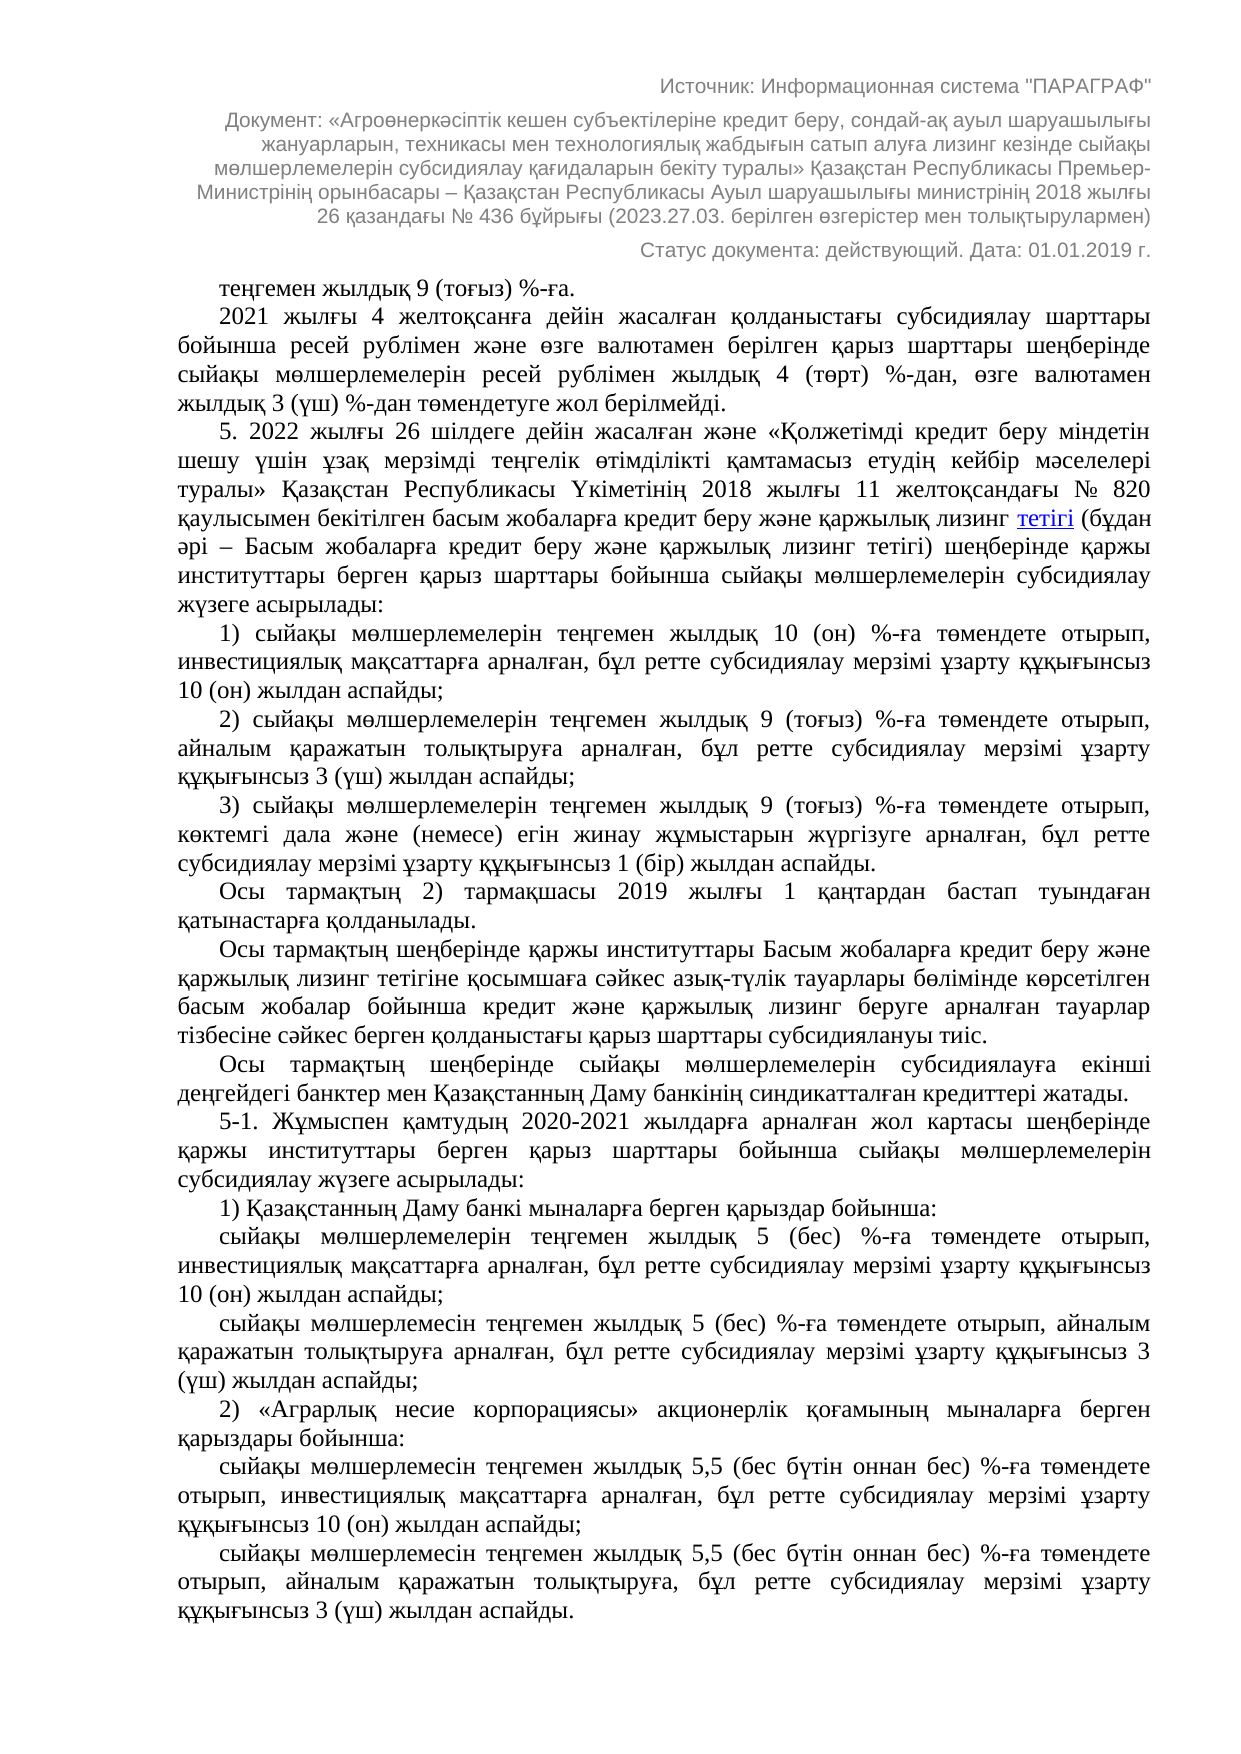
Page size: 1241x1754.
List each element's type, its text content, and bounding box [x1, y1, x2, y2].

text Осы тармақтың шеңберінде сыйақы мөлшерлемелерін субсидиялауға екінші деңгейдегі банктер мен Қазақстанның Даму банкінің синдикатталған кредиттері жатады. [177, 1049, 1152, 1106]
text Осы тармақтың 2) тармақшасы 2019 жылғы 1 қаңтардан бастап туындаған қатынастарға қолданылады. [177, 876, 1152, 934]
text сыйақы мөлшерлемелерін теңгемен жылдық 5 (бес) %-ға төмендете отырып, инвестициялық мақсаттарға арналған, бұл ретте субсидиялау мерзімі ұзарту құқығынсыз 10 (он) жылдан аспайды; [177, 1221, 1152, 1308]
text 2021 жылғы 4 желтоқсанға дейін жасалған қолданыстағы субсидиялау шарттары бойынша ресей рублімен және өзге валютамен берілген қарыз шарттары шеңберінде сыйақы мөлшерлемелерін ресей рублімен жылдық 4 (төрт) %-дан, өзге валютамен жылдық 3 (үш) %-дан төмендетуге жол берілмейді. [177, 301, 1152, 416]
text сыйақы мөлшерлемесін теңгемен жылдық 5 (бес) %-ға төмендете отырып, айналым қаражатын толықтыруға арналған, бұл ретте субсидиялау мерзімі ұзарту құқығынсыз 3 (үш) жылдан аспайды; [177, 1308, 1152, 1394]
text 1) Қазақстанның Даму банкі мыналарға берген қарыздар бойынша: [177, 1193, 1152, 1221]
text Осы тармақтың шеңберінде қаржы институттары Басым жобаларға кредит беру және қаржылық лизинг тетігіне қосымшаға сәйкес азық-түлік тауарлары бөлімінде көрсетілген басым жобалар бойынша кредит және қаржылық лизинг беруге арналған тауарлар тізбесіне сәйкес берген қолданыстағы қарыз шарттары субсидиялануы тиіс. [177, 934, 1152, 1049]
text сыйақы мөлшерлемесін теңгемен жылдық 5,5 (бес бүтін оннан бес) %-ға төмендете отырып, айналым қаражатын толықтыруға, бұл ретте субсидиялау мерзімі ұзарту құқығынсыз 3 (үш) жылдан аспайды. [177, 1538, 1152, 1624]
text 2) «Аграрлық несие корпорациясы» акционерлік қоғамының мыналарға берген қарыздары бойынша: [177, 1394, 1152, 1451]
text теңгемен жылдық 9 (тоғыз) %-ға. [177, 273, 1152, 301]
text 5-1. Жұмыспен қамтудың 2020-2021 жылдарға арналған жол картасы шеңберінде қаржы институттары берген қарыз шарттары бойынша сыйақы мөлшерлемелерін субсидиялау жүзеге асырылады: [177, 1106, 1152, 1193]
text 2) сыйақы мөлшерлемелерін теңгемен жылдық 9 (тоғыз) %-ға төмендете отырып, айналым қаражатын толықтыруға арналған, бұл ретте субсидиялау мерзімі ұзарту құқығынсыз 3 (үш) жылдан аспайды; [177, 704, 1152, 790]
text сыйақы мөлшерлемесін теңгемен жылдық 5,5 (бес бүтін оннан бес) %-ға төмендете отырып, инвестициялық мақсаттарға арналған, бұл ретте субсидиялау мерзімі ұзарту құқығынсыз 10 (он) жылдан аспайды; [177, 1451, 1152, 1538]
text 5. 2022 жылғы 26 шілдеге дейін жасалған және «Қолжетімді кредит беру міндетін шешу үшін ұзақ мерзімді теңгелік өтімділікті қамтамасыз етудің кейбір мәселелері туралы» Қазақстан Республикасы Үкіметінің 2018 жылғы 11 желтоқсандағы № 820 қаулысымен бекітілген басым жобаларға кредит беру және қаржылық лизинг тетігі (бұдан әрі – Басым жобаларға кредит беру және қаржылық лизинг тетігі) шеңберінде қаржы институттары берген қарыз шарттары бойынша сыйақы мөлшерлемелерін субсидиялау жүзеге асырылады: [177, 416, 1152, 618]
text 3) сыйақы мөлшерлемелерін теңгемен жылдық 9 (тоғыз) %-ға төмендете отырып, көктемгі дала және (немесе) егін жинау жұмыстарын жүргізуге арналған, бұл ретте субсидиялау мерзімі ұзарту құқығынсыз 1 (бір) жылдан аспайды. [177, 790, 1152, 876]
text 1) сыйақы мөлшерлемелерін теңгемен жылдық 10 (он) %-ға төмендете отырып, инвестициялық мақсаттарға арналған, бұл ретте субсидиялау мерзімі ұзарту құқығынсыз 10 (он) жылдан аспайды; [177, 618, 1152, 704]
